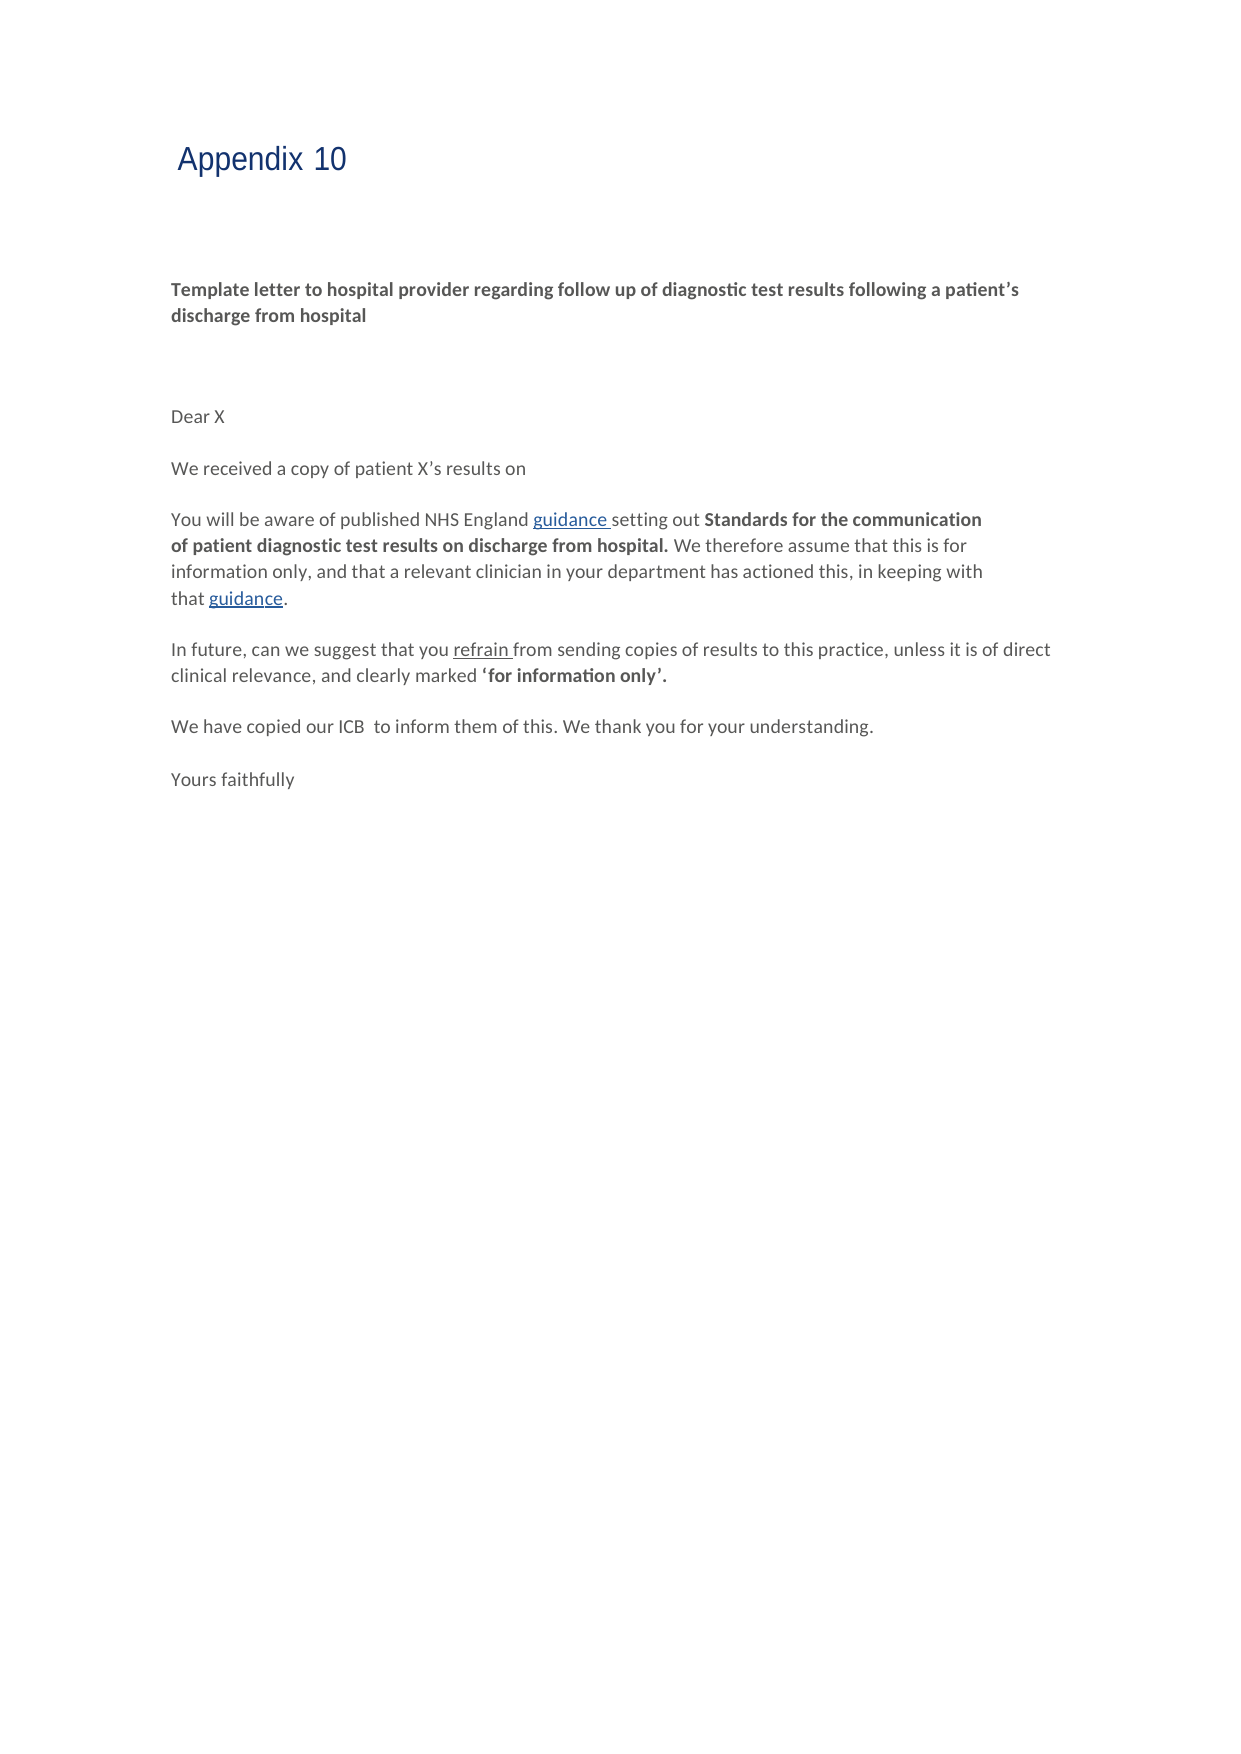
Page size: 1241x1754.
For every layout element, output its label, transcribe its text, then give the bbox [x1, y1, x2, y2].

text Yours faithfully [171, 767, 1035, 791]
text We have copied our ICB to inform them of this. We thank you for your understanding. [171, 715, 1035, 739]
text We received a copy of patient X’s results on [171, 456, 1057, 480]
subtitle Template letter to hospital provider regarding follow up of diagnostic test results following a patient’s discharge from hospital [171, 277, 1059, 327]
text You will be aware of published NHS England guidance setting out Standards for the communication of patient diagnostic test results on discharge from hospital. We therefore assume that this is for information only, and that a relevant clinician in your department has actioned this, in keeping with that guidance. [171, 507, 998, 610]
text Dear X [171, 404, 1057, 428]
text In future, can we suggest that you refrain from sending copies of results to this practice, unless it is of direct clinical relevance, and clearly marked ‘for information only’. [171, 637, 1062, 687]
